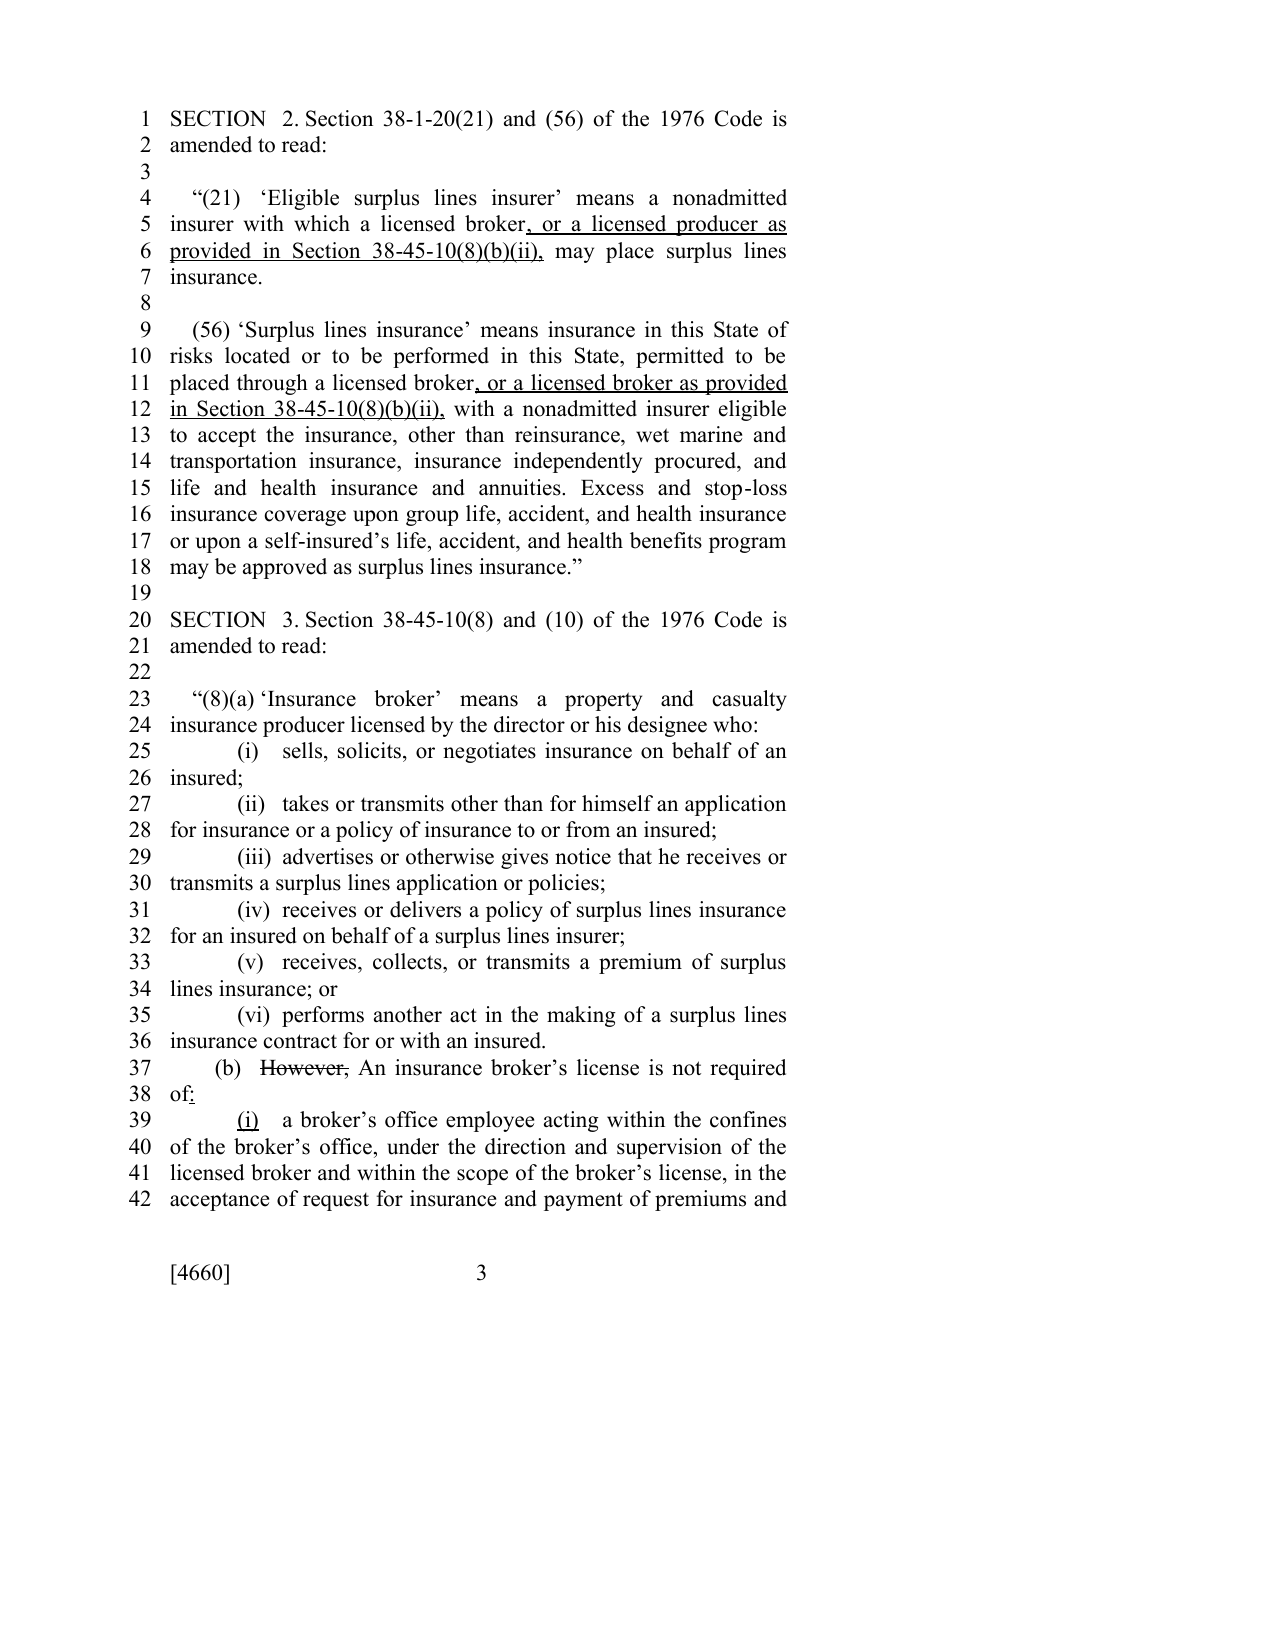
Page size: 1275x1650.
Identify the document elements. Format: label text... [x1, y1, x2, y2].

text SECTION 3. Section 38-45-10(8) and (10) of the 1976 Code is amended to read: [169, 606, 787, 658]
text (i) sells, solicits, or negotiates insurance on behalf of an insured; [169, 737, 787, 790]
text (vi) performs another act in the making of a surplus lines insurance contract for or with an insured. [169, 1001, 787, 1054]
text “(8)(a) ‘Insurance broker’ means a property and casualty insurance producer licensed by the director or his designee who: [169, 685, 787, 737]
text (ii) takes or transmits other than for himself an application for insurance or a policy of insurance to or from an insured; [169, 790, 787, 843]
text (56) ‘Surplus lines insurance’ means insurance in this State of risks located or to be performed in this State, permitted to be placed through a licensed broker, or a licensed broker as provided in Section 38-45-10(8)(b)(ii), with a nonadmitted insurer eligible to accept the insurance, other than reinsurance, wet marine and transportation insurance, insurance independently procured, and life and health insurance and annuities. Excess and stop-loss insurance coverage upon group life, accident, and health insurance or upon a self-insured’s life, accident, and health benefits program may be approved as surplus lines insurance.” [169, 316, 787, 579]
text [169, 1106, 787, 1212]
text (b) However, An insurance broker’s license is not required of: [169, 1054, 787, 1106]
text (iv) receives or delivers a policy of surplus lines insurance for an insured on behalf of a surplus lines insurer; [169, 896, 787, 948]
text (iii) advertises or otherwise gives notice that he receives or transmits a surplus lines application or policies; [169, 843, 787, 896]
text SECTION 2. Section 38-1-20(21) and (56) of the 1976 Code is amended to read: [169, 105, 787, 158]
text (v) receives, collects, or transmits a premium of surplus lines insurance; or [169, 948, 787, 1001]
text “(21) ‘Eligible surplus lines insurer’ means a nonadmitted insurer with which a licensed broker, or a licensed producer as provided in Section 38-45-10(8)(b)(ii), may place surplus lines insurance. [169, 184, 787, 289]
